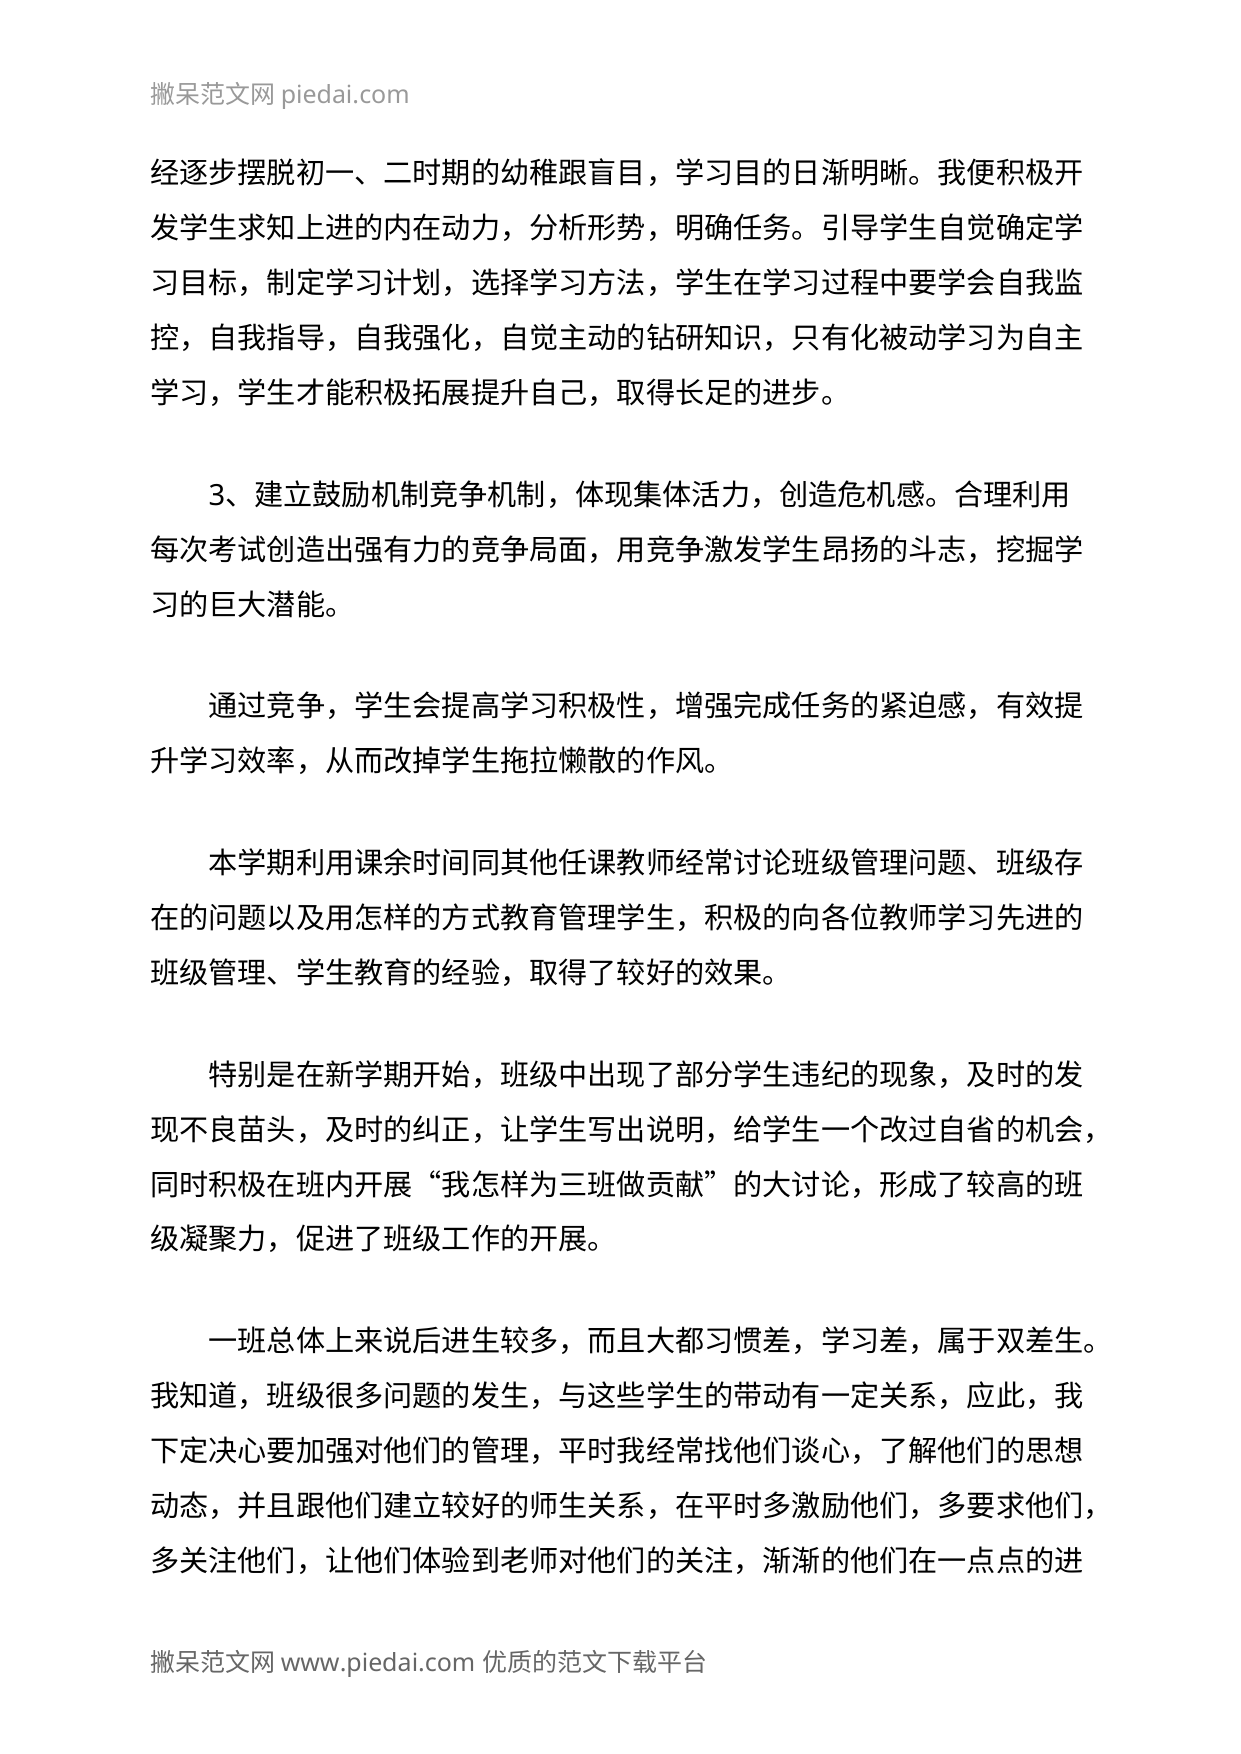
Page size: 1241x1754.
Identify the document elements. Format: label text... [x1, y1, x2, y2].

text 3、建立鼓励机制竞争机制，体现集体活力，创造危机感。合理利用每次考试创造出强有力的竞争局面，用竞争激发学生昂扬的斗志，挖掘学习的巨大潜能。 [150, 471, 1090, 623]
text 本学期利用课余时间同其他任课教师经常讨论班级管理问题、班级存在的问题以及用怎样的方式教育管理学生，积极的向各位教师学习先进的班级管理、学生教育的经验，取得了较好的效果。 [150, 840, 1090, 992]
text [150, 150, 1090, 412]
text 特别是在新学期开始，班级中出现了部分学生违纪的现象，及时的发现不良苗头，及时的纠正，让学生写出说明，给学生一个改过自省的机会，同时积极在班内开展“我怎样为三班做贡献”的大讨论，形成了较高的班级凝聚力，促进了班级工作的开展。 [150, 1051, 1090, 1258]
text 通过竞争，学生会提高学习积极性，增强完成任务的紧迫感，有效提升学习效率，从而改掉学生拖拉懒散的作风。 [150, 683, 1090, 780]
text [150, 1318, 1090, 1579]
